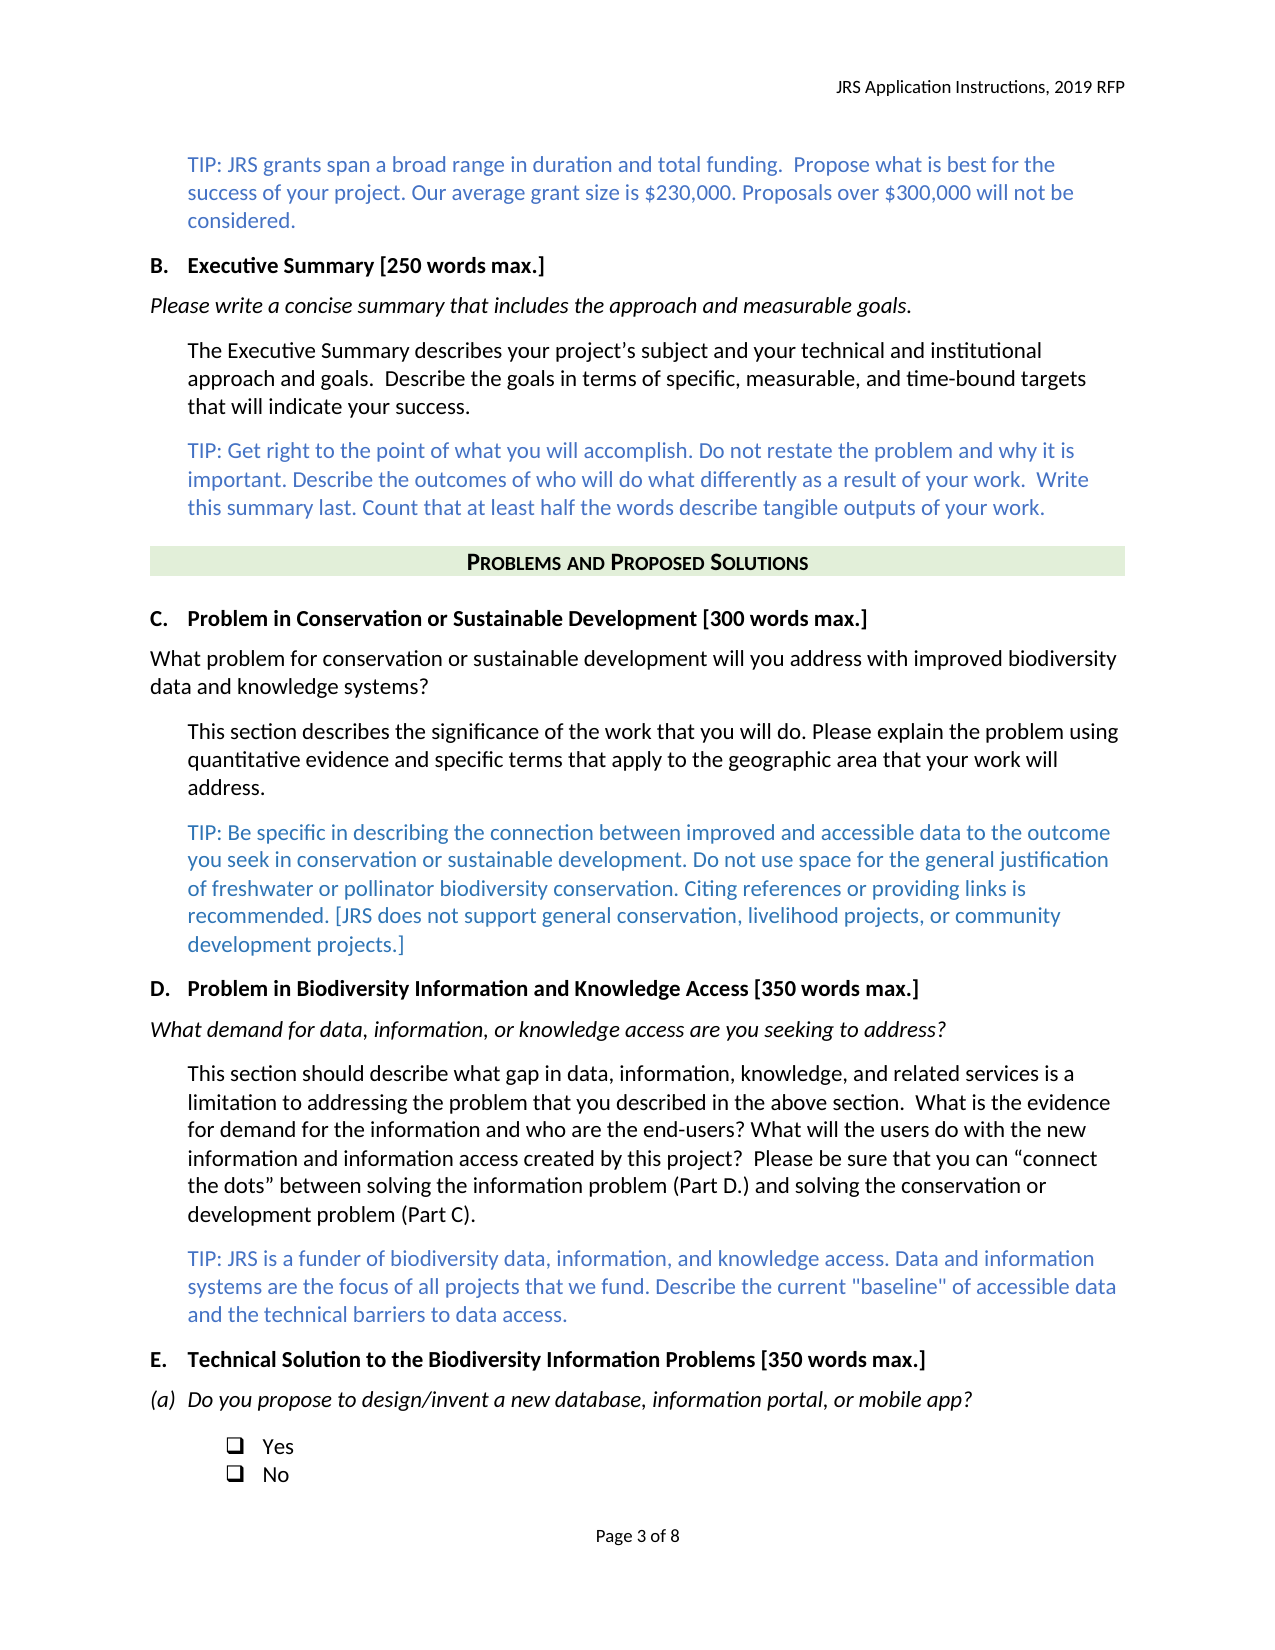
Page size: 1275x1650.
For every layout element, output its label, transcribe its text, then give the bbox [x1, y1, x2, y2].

text What demand for data, information, or knowledge access are you seeking to address? [150, 1015, 1125, 1043]
text TIP: JRS grants span a broad range in duration and total funding. Propose what is best for the success of your project. Our average grant size is $230,000. Proposals over $300,000 will not be considered. [187, 150, 1125, 234]
subtitle Problem in Biodiversity Information and Knowledge Access [350 words max.] [150, 974, 1125, 1002]
text Problems and Proposed Solutions [150, 546, 1125, 576]
text This section describes the significance of the work that you will do. Please explain the problem using quantitative evidence and specific terms that apply to the geographic area that your work will address. [187, 717, 1125, 801]
subtitle Technical Solution to the Biodiversity Information Problems [350 words max.] [150, 1345, 1125, 1373]
list Yes [225, 1432, 1125, 1461]
subtitle Executive Summary [250 words max.] [150, 251, 1125, 279]
list No [225, 1461, 1125, 1488]
text TIP: Get right to the point of what you will accomplish. Do not restate the problem and why it is important. Describe the outcomes of who will do what differently as a result of your work. Write this summary last. Count that at least half the words describe tangible outputs of your work. [187, 437, 1125, 521]
text TIP: JRS is a funder of biodiversity data, information, and knowledge access. Data and information systems are the focus of all projects that we fund. Describe the current "baseline" of accessible data and the technical barriers to data access. [187, 1244, 1125, 1328]
subtitle Do you propose to design/invent a new database, information portal, or mobile app? [150, 1386, 1125, 1414]
text What problem for conservation or sustainable development will you address with improved biodiversity data and knowledge systems? [150, 644, 1125, 700]
text Please write a concise summary that includes the approach and measurable goals. [150, 291, 1125, 319]
text This section should describe what gap in data, information, knowledge, and related services is a limitation to addressing the problem that you described in the above section. What is the evidence for demand for the information and who are the end-users? What will the users do with the new information and information access created by this project? Please be sure that you can “connect the dots” between solving the information problem (Part D.) and solving the conservation or development problem (Part C). [187, 1059, 1125, 1228]
text The Executive Summary describes your project’s subject and your technical and institutional approach and goals. Describe the goals in terms of specific, measurable, and time-bound targets that will indicate your success. [187, 336, 1125, 420]
text TIP: Be specific in describing the connection between improved and accessible data to the outcome you seek in conservation or sustainable development. Do not use space for the general justification of freshwater or pollinator biodiversity conservation. Citing references or providing links is recommended. [JRS does not support general conservation, livelihood projects, or community development projects.] [187, 818, 1125, 958]
subtitle Problem in Conservation or Sustainable Development [300 words max.] [150, 604, 1125, 632]
